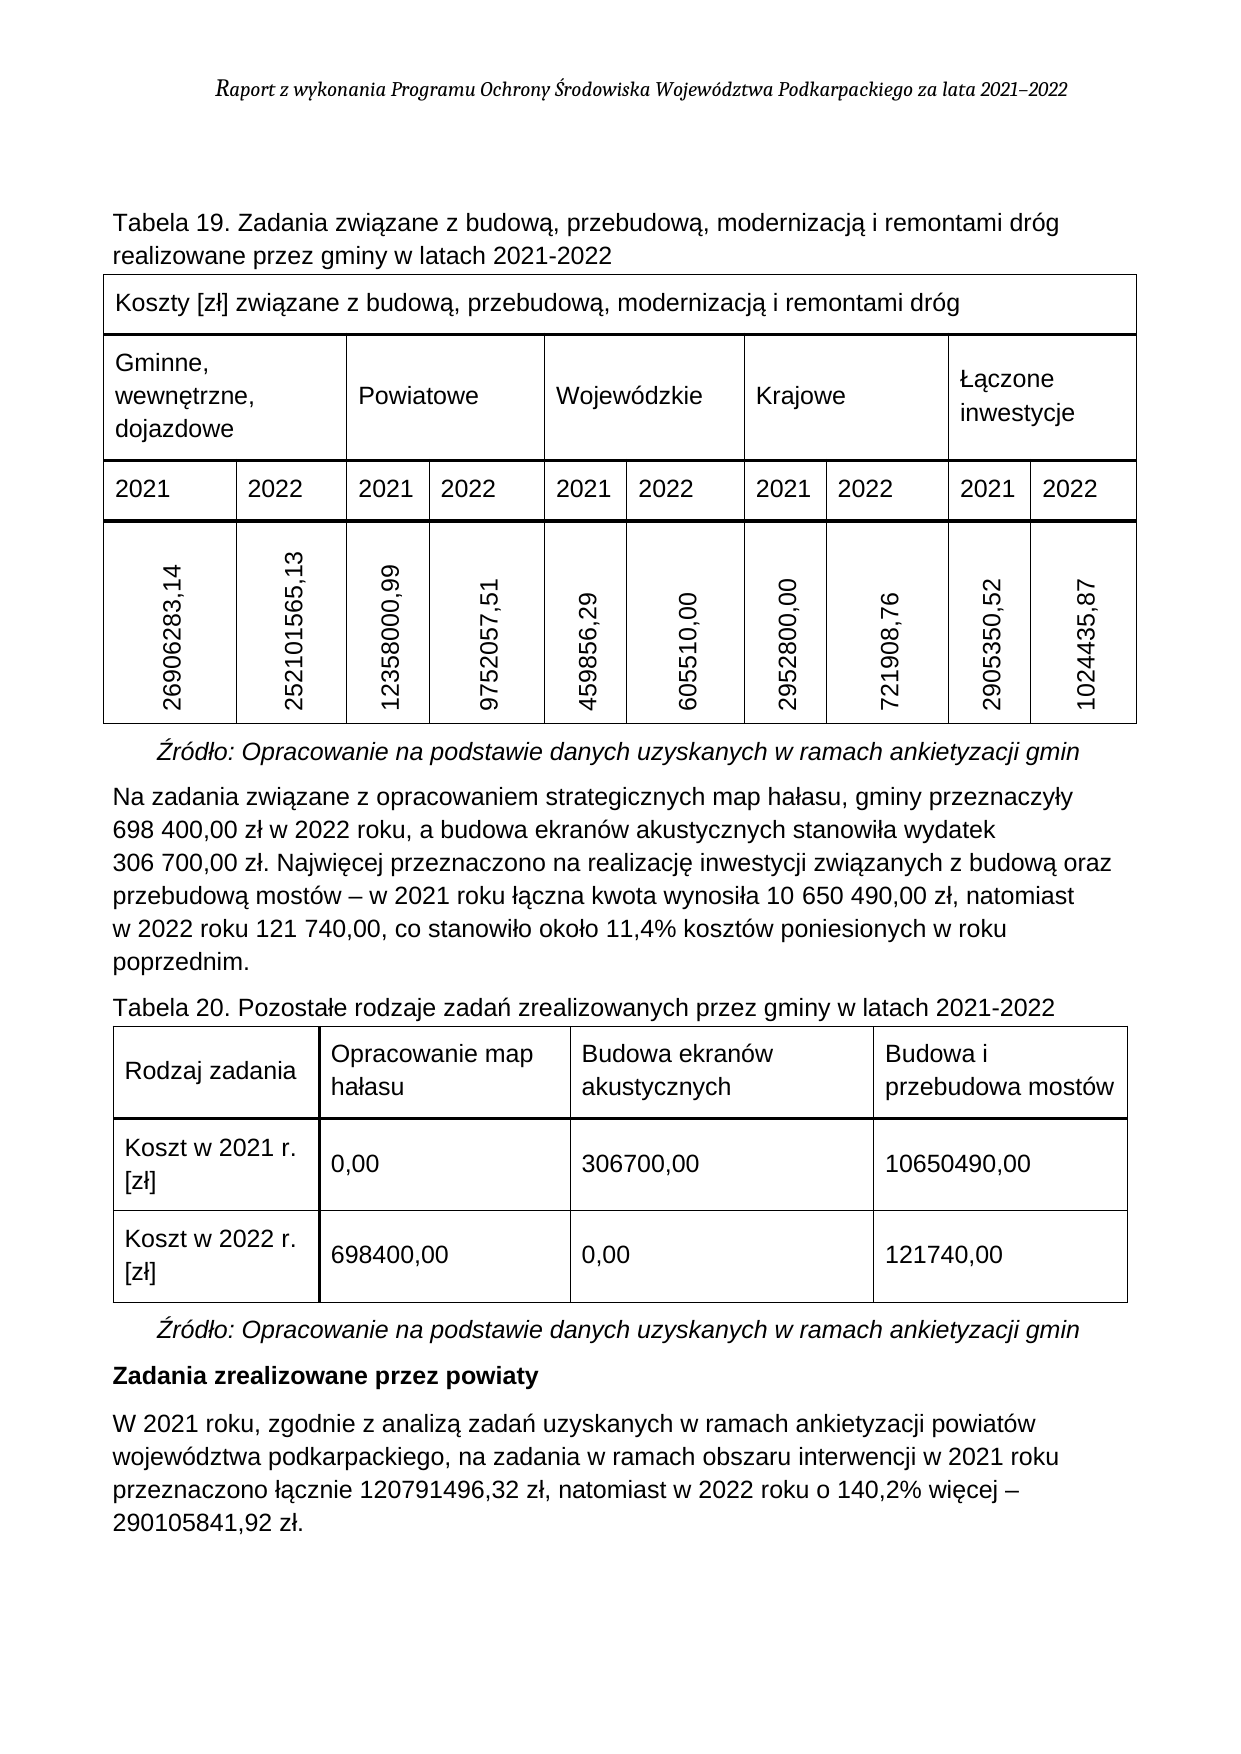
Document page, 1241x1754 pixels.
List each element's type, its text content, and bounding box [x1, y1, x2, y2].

table_cell 2021 [347, 462, 429, 519]
table_header Budowa ekranów akustycznych [571, 1027, 873, 1117]
text Tabela 20. Pozostałe rodzaje zadań zrealizowanych przez gminy w latach 2021-2022 [112, 993, 1128, 1021]
table_cell 2952800,00 [745, 523, 826, 723]
table_cell 9752057,51 [430, 523, 544, 723]
table_cell Koszt w 2022 r. [zł] [114, 1211, 318, 1302]
table_cell 0,00 [321, 1120, 570, 1210]
table_cell Powiatowe [347, 336, 544, 459]
table_cell 2021 [949, 462, 1030, 519]
table_cell 2022 [827, 462, 948, 519]
table_cell Koszt w 2021 r. [zł] [114, 1120, 318, 1210]
table_cell Łączone inwestycje [949, 336, 1136, 459]
table_cell 721908,76 [827, 523, 948, 723]
table_cell 26906283,14 [104, 523, 236, 723]
text Źródło: Opracowanie na podstawie danych uzyskanych w ramach ankietyzacji gmin [112, 736, 1128, 765]
table_cell 2905350,52 [949, 523, 1030, 723]
table_cell 10650490,00 [874, 1120, 1127, 1210]
table_cell 2022 [627, 462, 744, 519]
table_cell 0,00 [571, 1211, 873, 1302]
table_cell Wojewódzkie [545, 336, 744, 459]
text Tabela 19. Zadania związane z budową, przebudową, modernizacją i remontami dróg realizowane przez gminy w latach 2021-2022 [112, 208, 1128, 270]
table_cell 252101565,13 [237, 523, 346, 723]
table_cell 2021 [745, 462, 826, 519]
text Źródło: Opracowanie na podstawie danych uzyskanych w ramach ankietyzacji gmin [112, 1315, 1128, 1344]
table_cell Gminne, wewnętrzne, dojazdowe [104, 336, 346, 459]
table_cell 2022 [237, 462, 346, 519]
table_header Opracowanie map hałasu [321, 1027, 570, 1117]
table_cell 306700,00 [571, 1120, 873, 1210]
table_header Budowa i przebudowa mostów [874, 1027, 1127, 1117]
table_cell 459856,29 [545, 523, 626, 723]
table_cell 605510,00 [627, 523, 744, 723]
table_cell 2021 [545, 462, 626, 519]
table_cell 2021 [104, 462, 236, 519]
table_cell 698400,00 [321, 1211, 570, 1302]
table_header Rodzaj zadania [114, 1027, 318, 1117]
text W 2021 roku, zgodnie z analizą zadań uzyskanych w ramach ankietyzacji powiatów województwa podkarpackiego, na zadania w ramach obszaru interwencji w 2021 roku przeznaczono łącznie 120791496,32 zł, natomiast w 2022 roku o 140,2% więcej – 290105841,92 zł. [112, 1408, 1128, 1536]
table_cell 1024435,87 [1031, 523, 1136, 723]
table_cell 12358000,99 [347, 523, 429, 723]
table_cell 121740,00 [874, 1211, 1127, 1302]
text Zadania zrealizowane przez powiaty [112, 1361, 1128, 1389]
table_cell 2022 [1031, 462, 1136, 519]
text Na zadania związane z opracowaniem strategicznych map hałasu, gminy przeznaczyły 698 400,00 zł w 2022 roku, a budowa ekranów akustycznych stanowiła wydatek 306 700,00 zł. Najwięcej przeznaczono na realizację inwestycji związanych z budową oraz przebudową mostów – w 2021 roku łączna kwota wynosiła 10 650 490,00 zł, natomiast w 2022 roku 121 740,00, co stanowiło około 11,4% kosztów poniesionych w roku poprzednim. [112, 782, 1128, 976]
table_header Koszty [zł] związane z budową, przebudową, modernizacją i remontami dróg [104, 275, 1136, 332]
table_cell Krajowe [745, 336, 948, 459]
table_cell 2022 [430, 462, 544, 519]
